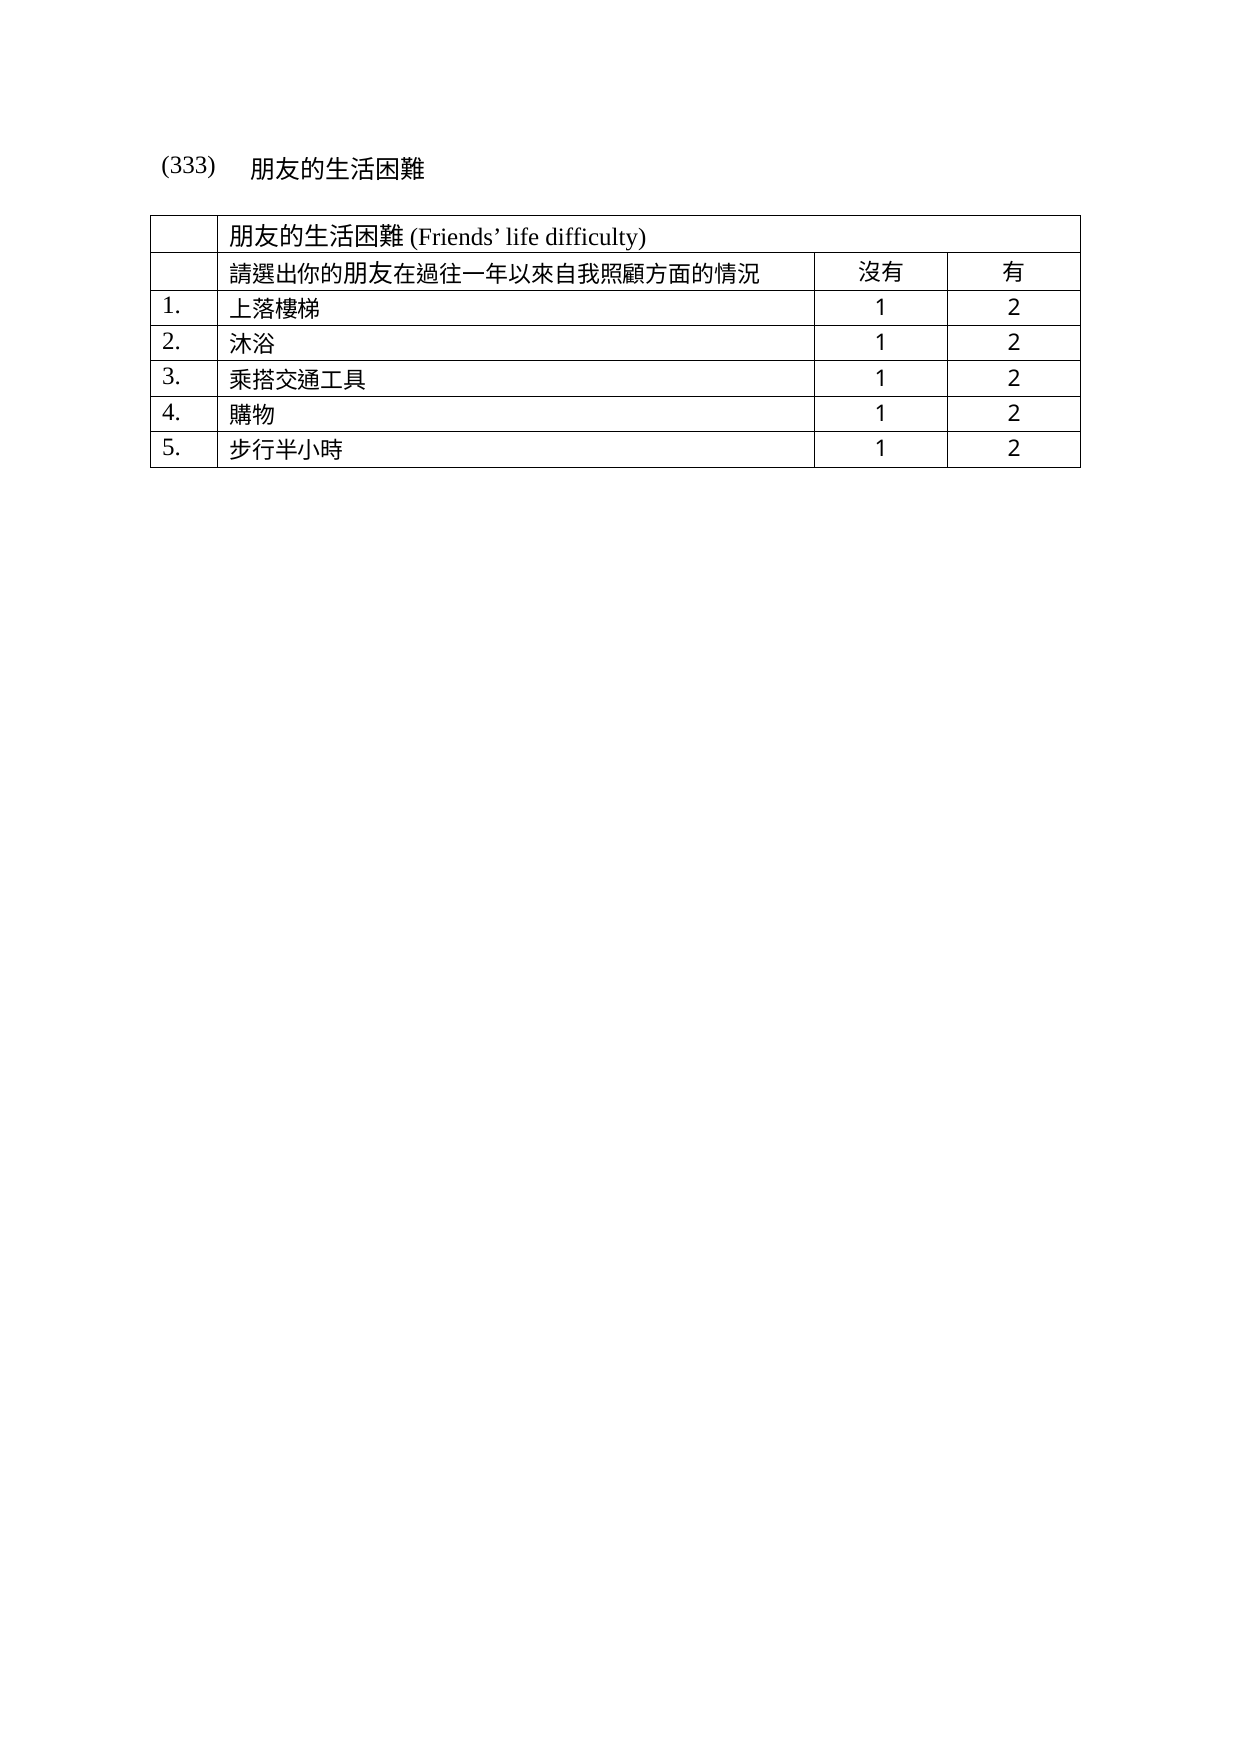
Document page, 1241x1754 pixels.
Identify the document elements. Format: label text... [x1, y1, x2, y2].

table_cell [151, 291, 217, 325]
table_cell 購物 [218, 397, 814, 431]
table_cell 請選出你的朋友在過往一年以來自我照顧方面的情況 [218, 253, 814, 289]
table_cell 2 [948, 361, 1080, 396]
table_cell 1 [815, 291, 947, 325]
table_cell 沒有 [815, 253, 947, 289]
table_cell [151, 253, 217, 289]
table_header (333) [150, 150, 238, 186]
table_header [151, 216, 217, 252]
table_header 朋友的生活困難 (Friends’ life difficulty) [218, 216, 1080, 252]
table_cell [151, 361, 217, 396]
table_cell 2 [948, 326, 1080, 360]
table_cell 上落樓梯 [218, 291, 814, 325]
table_cell 1 [815, 432, 947, 467]
table_cell [151, 432, 217, 467]
table_cell 1 [815, 397, 947, 431]
table_cell [151, 326, 217, 360]
table_cell [151, 397, 217, 431]
table_cell 1 [815, 361, 947, 396]
table_cell 乘搭交通工具 [218, 361, 814, 396]
table_cell 步行半小時 [218, 432, 814, 467]
table_cell 沐浴 [218, 326, 814, 360]
table_cell 2 [948, 432, 1080, 467]
table_cell 2 [948, 291, 1080, 325]
table_cell 1 [815, 326, 947, 360]
table_cell 有 [948, 253, 1080, 289]
table_header 朋友的生活困難 [239, 150, 648, 186]
table_cell 2 [948, 397, 1080, 431]
